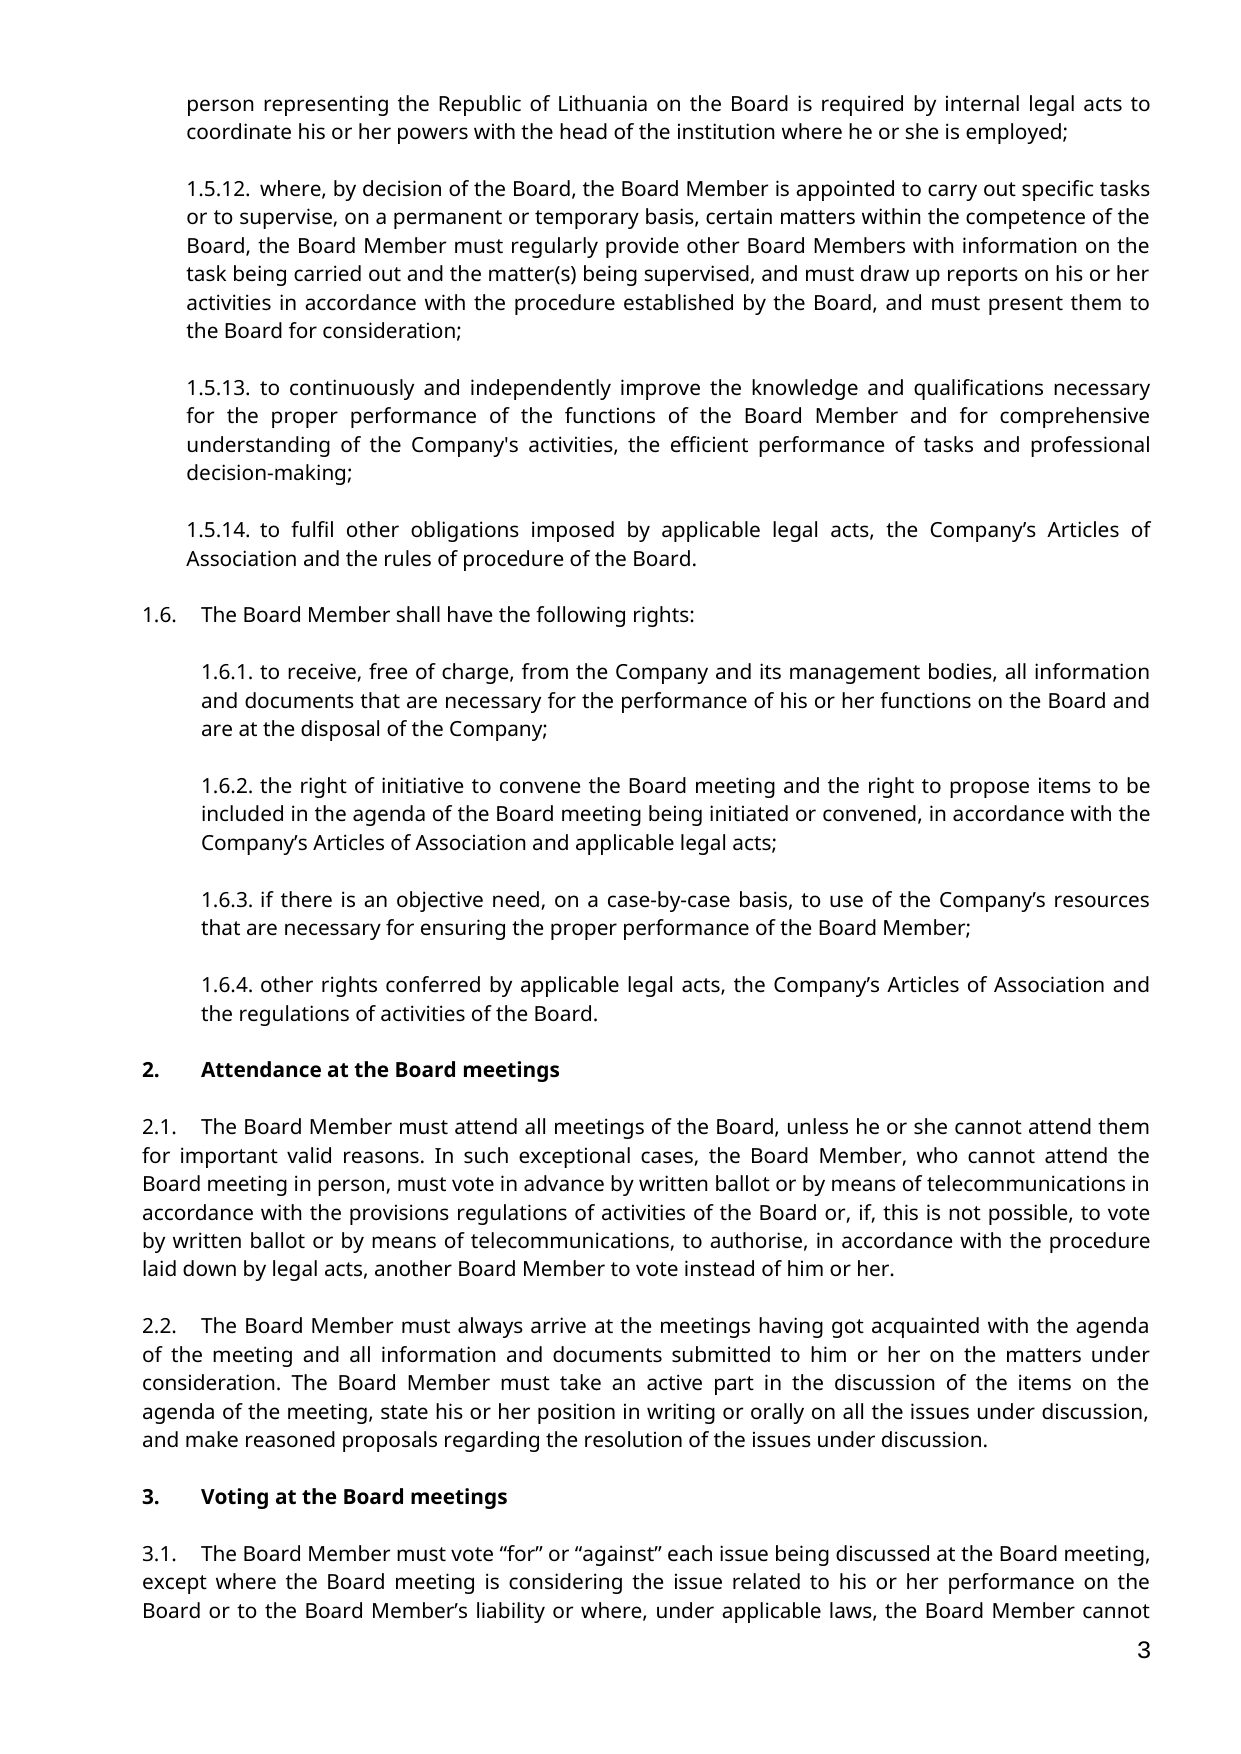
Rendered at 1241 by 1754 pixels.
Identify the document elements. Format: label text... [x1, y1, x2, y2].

list other rights conferred by applicable legal acts, the Company’s Articles of Association and the regulations of activities of the Board. [201, 970, 1152, 1027]
list Attendance at the Board meetings [142, 1056, 1152, 1084]
list if there is an objective need, on a case-by-case basis, to use of the Company’s resources that are necessary for ensuring the proper performance of the Board Member; [201, 885, 1152, 942]
list Voting at the Board meetings [142, 1482, 1152, 1511]
list to continuously and independently improve the knowledge and qualifications necessary for the proper performance of the functions of the Board Member and for comprehensive understanding of the Company's activities, the efficient performance of tasks and professional decision-making; [186, 373, 1152, 487]
list The Board Member must attend all meetings of the Board, unless he or she cannot attend them for important valid reasons. In such exceptional cases, the Board Member, who cannot attend the Board meeting in person, must vote in advance by written ballot or by means of telecommunications in accordance with the provisions regulations of activities of the Board or, if, this is not possible, to vote by written ballot or by means of telecommunications, to authorise, in accordance with the procedure laid down by legal acts, another Board Member to vote instead of him or her. [142, 1112, 1152, 1283]
list where, by decision of the Board, the Board Member is appointed to carry out specific tasks or to supervise, on a permanent or temporary basis, certain matters within the competence of the Board, the Board Member must regularly provide other Board Members with information on the task being carried out and the matter(s) being supervised, and must draw up reports on his or her activities in accordance with the procedure established by the Board, and must present them to the Board for consideration; [186, 174, 1152, 344]
list to receive, free of charge, from the Company and its management bodies, all information and documents that are necessary for the performance of his or her functions on the Board and are at the disposal of the Company; [201, 657, 1152, 743]
list to fulfil other obligations imposed by applicable legal acts, the Company’s Articles of Association and the rules of procedure of the Board. [186, 515, 1152, 572]
list The Board Member shall have the following rights: [142, 601, 1152, 629]
list The Board Member must always arrive at the meetings having got acquainted with the agenda of the meeting and all information and documents submitted to him or her on the matters under consideration. The Board Member must take an active part in the discussion of the items on the agenda of the meeting, state his or her position in writing or orally on all the issues under discussion, and make reasoned proposals regarding the resolution of the issues under discussion. [142, 1311, 1152, 1454]
list the right of initiative to convene the Board meeting and the right to propose items to be included in the agenda of the Board meeting being initiated or convened, in accordance with the Company’s Articles of Association and applicable legal acts; [201, 771, 1152, 856]
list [142, 1539, 1152, 1624]
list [186, 89, 1152, 146]
